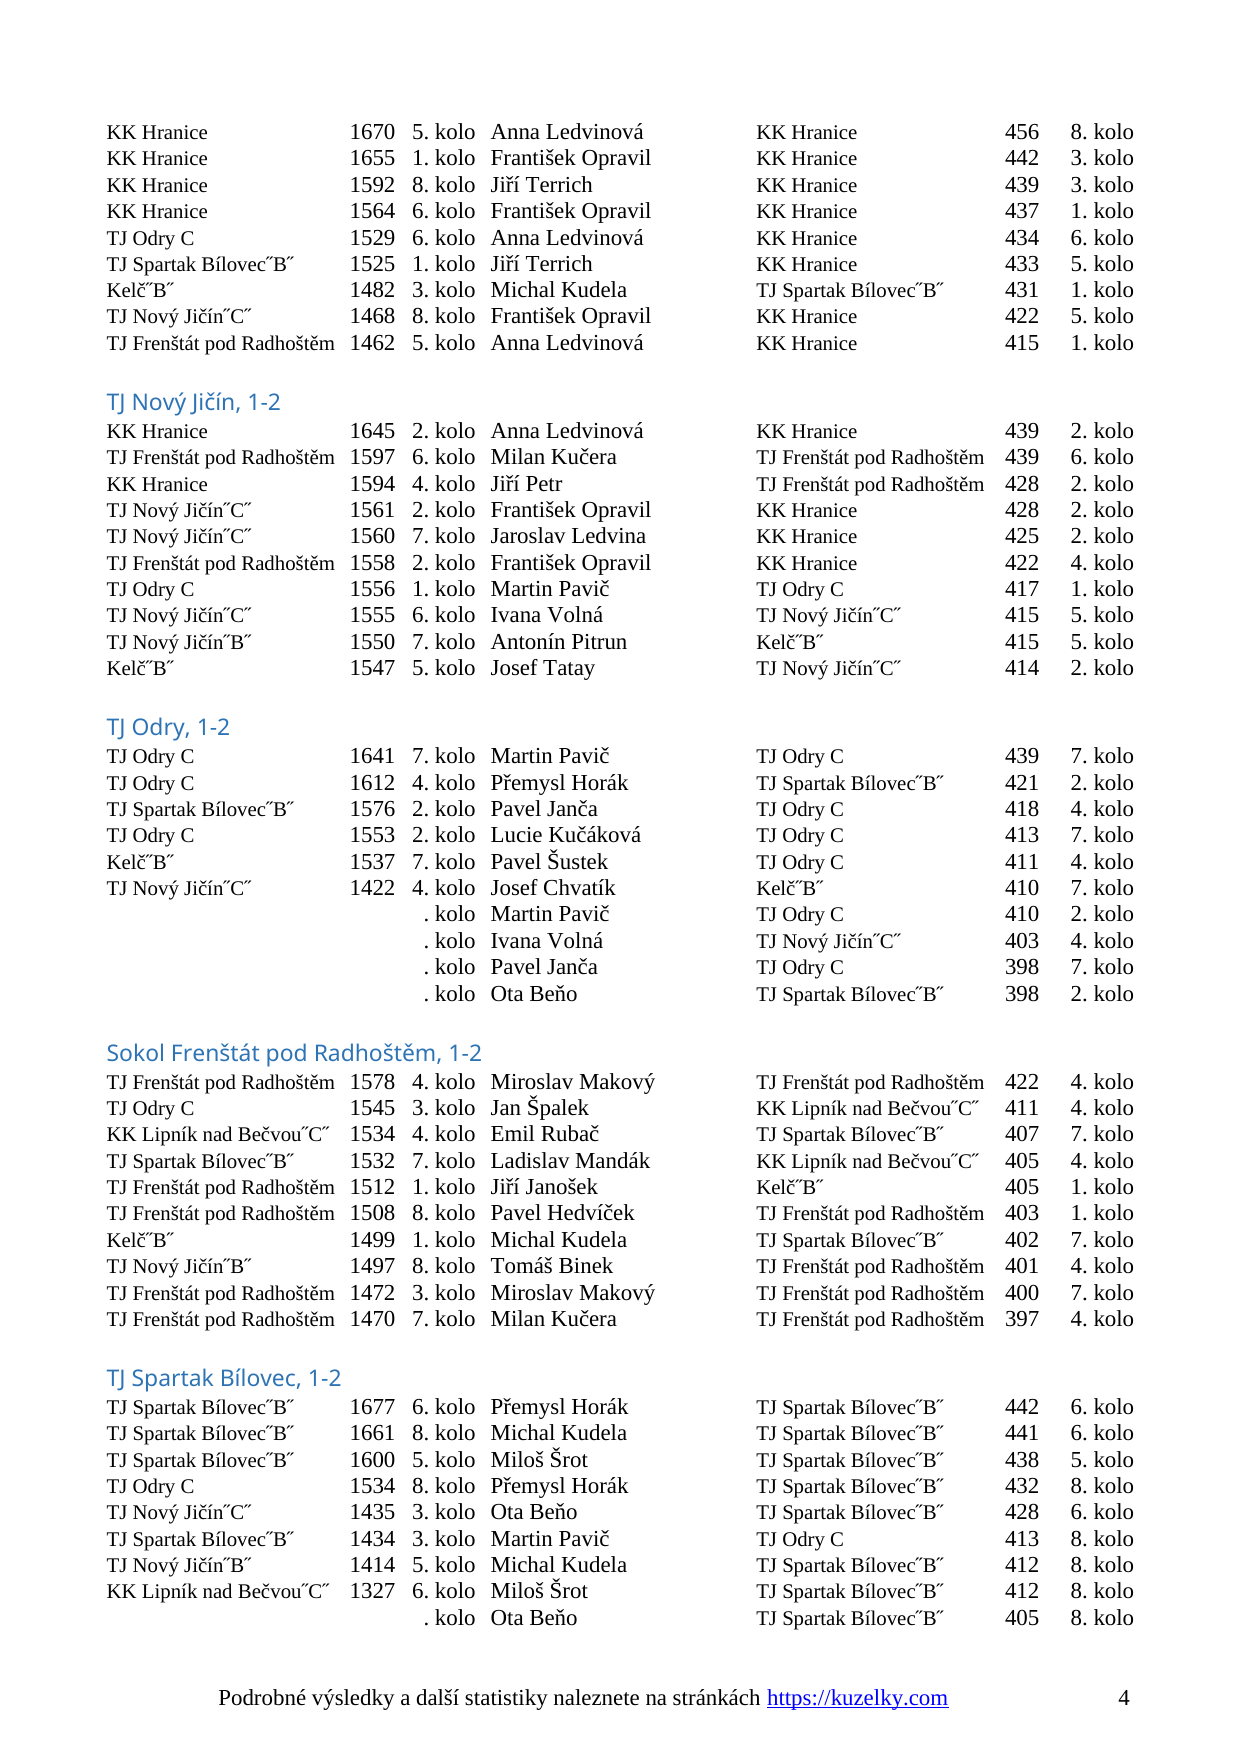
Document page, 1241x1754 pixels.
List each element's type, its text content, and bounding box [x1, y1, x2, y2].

subtitle Sokol Frenštát pod Radhoštěm, 1-2 [106, 1036, 1134, 1068]
text . kolo Ota Beňo TJ Spartak Bílovec˝B˝ 398 2. kolo [106, 979, 1134, 1006]
text TJ Spartak Bílovec˝B˝ 1434 3. kolo Martin Pavič TJ Odry C 413 8. kolo [106, 1525, 1134, 1551]
text KK Hranice 1645 2. kolo Anna Ledvinová KK Hranice 439 2. kolo [106, 417, 1134, 443]
text KK Hranice 1594 4. kolo Jiří Petr TJ Frenštát pod Radhoštěm 428 2. kolo [106, 470, 1134, 496]
text TJ Spartak Bílovec˝B˝ 1576 2. kolo Pavel Janča TJ Odry C 418 4. kolo [106, 795, 1134, 821]
text KK Hranice 1564 6. kolo František Opravil KK Hranice 437 1. kolo [106, 197, 1134, 223]
text TJ Frenštát pod Radhoštěm 1578 4. kolo Miroslav Makový TJ Frenštát pod Radhoštěm 422 4. kolo [106, 1068, 1134, 1094]
text TJ Spartak Bílovec˝B˝ 1661 8. kolo Michal Kudela TJ Spartak Bílovec˝B˝ 441 6. kolo [106, 1419, 1134, 1446]
text . kolo Ivana Volná TJ Nový Jičín˝C˝ 403 4. kolo [106, 927, 1134, 953]
text TJ Nový Jičín˝C˝ 1422 4. kolo Josef Chvatík Kelč˝B˝ 410 7. kolo [106, 874, 1134, 901]
text TJ Frenštát pod Radhoštěm 1470 7. kolo Milan Kučera TJ Frenštát pod Radhoštěm 397 4. kolo [106, 1305, 1134, 1331]
text TJ Nový Jičín˝C˝ 1435 3. kolo Ota Beňo TJ Spartak Bílovec˝B˝ 428 6. kolo [106, 1498, 1134, 1525]
text TJ Spartak Bílovec˝B˝ 1600 5. kolo Miloš Šrot TJ Spartak Bílovec˝B˝ 438 5. kolo [106, 1446, 1134, 1472]
text Kelč˝B˝ 1547 5. kolo Josef Tatay TJ Nový Jičín˝C˝ 414 2. kolo [106, 654, 1134, 681]
text TJ Odry C 1612 4. kolo Přemysl Horák TJ Spartak Bílovec˝B˝ 421 2. kolo [106, 769, 1134, 795]
text KK Lipník nad Bečvou˝C˝ 1327 6. kolo Miloš Šrot TJ Spartak Bílovec˝B˝ 412 8. kolo [106, 1577, 1134, 1604]
text TJ Nový Jičín˝C˝ 1555 6. kolo Ivana Volná TJ Nový Jičín˝C˝ 415 5. kolo [106, 602, 1134, 628]
text TJ Nový Jičín˝C˝ 1561 2. kolo František Opravil KK Hranice 428 2. kolo [106, 496, 1134, 522]
text Kelč˝B˝ 1537 7. kolo Pavel Šustek TJ Odry C 411 4. kolo [106, 848, 1134, 874]
text TJ Spartak Bílovec˝B˝ 1525 1. kolo Jiří Terrich KK Hranice 433 5. kolo [106, 250, 1134, 276]
text TJ Odry C 1553 2. kolo Lucie Kučáková TJ Odry C 413 7. kolo [106, 821, 1134, 848]
text TJ Nový Jičín˝B˝ 1550 7. kolo Antonín Pitrun Kelč˝B˝ 415 5. kolo [106, 628, 1134, 654]
text TJ Nový Jičín˝B˝ 1414 5. kolo Michal Kudela TJ Spartak Bílovec˝B˝ 412 8. kolo [106, 1551, 1134, 1577]
subtitle TJ Odry, 1-2 [106, 711, 1134, 742]
text KK Hranice 1592 8. kolo Jiří Terrich KK Hranice 439 3. kolo [106, 171, 1134, 197]
subtitle TJ Nový Jičín, 1-2 [106, 386, 1134, 417]
text TJ Frenštát pod Radhoštěm 1597 6. kolo Milan Kučera TJ Frenštát pod Radhoštěm 439 6. kolo [106, 443, 1134, 470]
text . kolo Martin Pavič TJ Odry C 410 2. kolo [106, 901, 1134, 927]
text TJ Frenštát pod Radhoštěm 1512 1. kolo Jiří Janošek Kelč˝B˝ 405 1. kolo [106, 1173, 1134, 1199]
text TJ Spartak Bílovec˝B˝ 1677 6. kolo Přemysl Horák TJ Spartak Bílovec˝B˝ 442 6. kolo [106, 1393, 1134, 1419]
text TJ Nový Jičín˝C˝ 1560 7. kolo Jaroslav Ledvina KK Hranice 425 2. kolo [106, 522, 1134, 549]
text . kolo Pavel Janča TJ Odry C 398 7. kolo [106, 953, 1134, 979]
text Kelč˝B˝ 1499 1. kolo Michal Kudela TJ Spartak Bílovec˝B˝ 402 7. kolo [106, 1226, 1134, 1252]
text TJ Odry C 1556 1. kolo Martin Pavič TJ Odry C 417 1. kolo [106, 575, 1134, 602]
text TJ Frenštát pod Radhoštěm 1462 5. kolo Anna Ledvinová KK Hranice 415 1. kolo [106, 329, 1134, 355]
text TJ Frenštát pod Radhoštěm 1472 3. kolo Miroslav Makový TJ Frenštát pod Radhoštěm 400 7. kolo [106, 1278, 1134, 1305]
text TJ Odry C 1641 7. kolo Martin Pavič TJ Odry C 439 7. kolo [106, 742, 1134, 769]
text TJ Frenštát pod Radhoštěm 1558 2. kolo František Opravil KK Hranice 422 4. kolo [106, 549, 1134, 575]
text TJ Nový Jičín˝C˝ 1468 8. kolo František Opravil KK Hranice 422 5. kolo [106, 303, 1134, 329]
text . kolo Ota Beňo TJ Spartak Bílovec˝B˝ 405 8. kolo [106, 1604, 1134, 1630]
text KK Hranice 1655 1. kolo František Opravil KK Hranice 442 3. kolo [106, 144, 1134, 171]
subtitle TJ Spartak Bílovec, 1-2 [106, 1362, 1134, 1393]
text TJ Frenštát pod Radhoštěm 1508 8. kolo Pavel Hedvíček TJ Frenštát pod Radhoštěm 403 1. kolo [106, 1199, 1134, 1226]
text TJ Odry C 1545 3. kolo Jan Špalek KK Lipník nad Bečvou˝C˝ 411 4. kolo [106, 1094, 1134, 1120]
text TJ Spartak Bílovec˝B˝ 1532 7. kolo Ladislav Mandák KK Lipník nad Bečvou˝C˝ 405 4. kolo [106, 1147, 1134, 1173]
text KK Lipník nad Bečvou˝C˝ 1534 4. kolo Emil Rubač TJ Spartak Bílovec˝B˝ 407 7. kolo [106, 1120, 1134, 1147]
text TJ Odry C 1534 8. kolo Přemysl Horák TJ Spartak Bílovec˝B˝ 432 8. kolo [106, 1472, 1134, 1498]
text TJ Odry C 1529 6. kolo Anna Ledvinová KK Hranice 434 6. kolo [106, 223, 1134, 250]
text TJ Nový Jičín˝B˝ 1497 8. kolo Tomáš Binek TJ Frenštát pod Radhoštěm 401 4. kolo [106, 1252, 1134, 1278]
text Kelč˝B˝ 1482 3. kolo Michal Kudela TJ Spartak Bílovec˝B˝ 431 1. kolo [106, 276, 1134, 303]
text KK Hranice 1670 5. kolo Anna Ledvinová KK Hranice 456 8. kolo [106, 118, 1134, 144]
